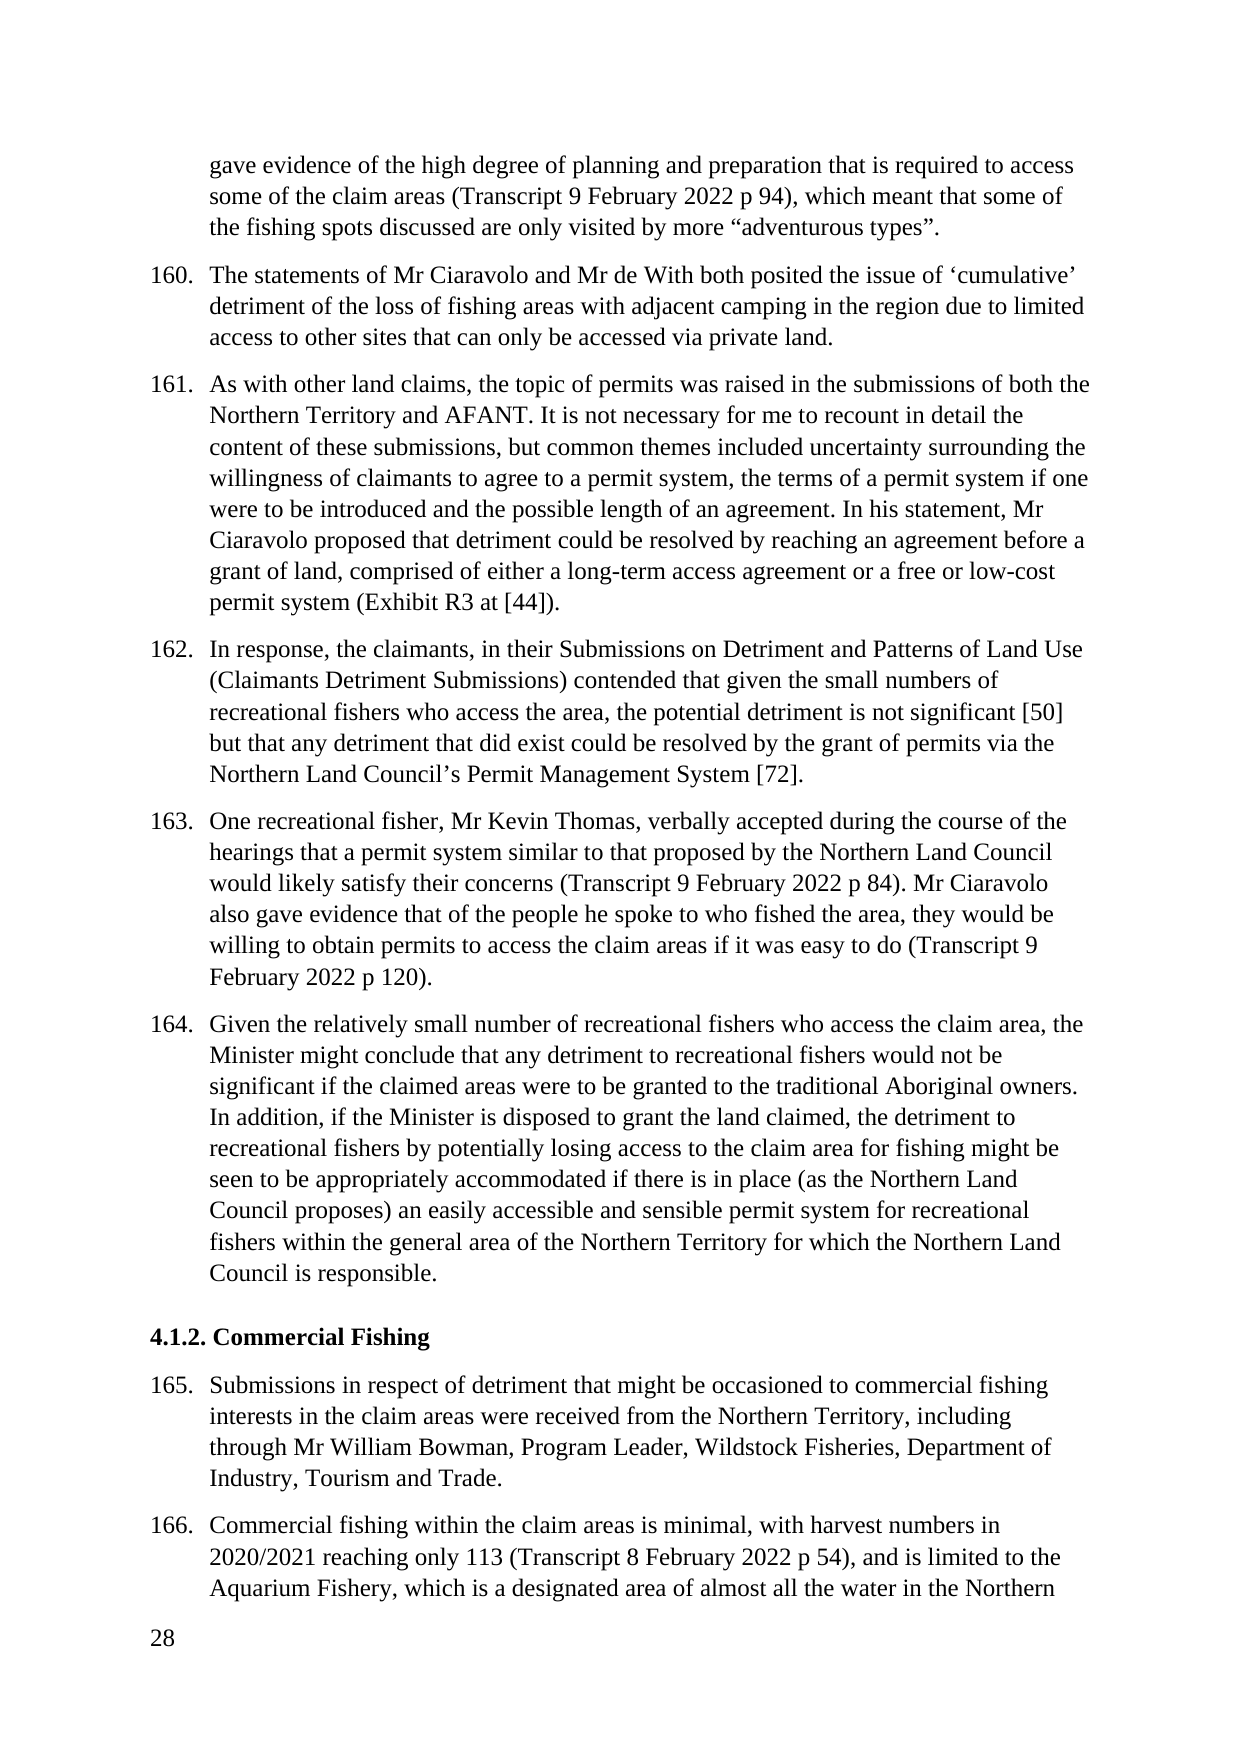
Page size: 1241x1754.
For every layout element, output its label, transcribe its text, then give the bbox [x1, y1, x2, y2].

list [150, 150, 1090, 241]
list In response, the claimants, in their Submissions on Detriment and Patterns of Land Use (Claimants Detriment Submissions) contended that given the small numbers of recreational fishers who access the area, the potential detriment is not significant [50] but that any detriment that did exist could be resolved by the grant of permits via the Northern Land Council’s Permit Management System [72]. [150, 634, 1090, 787]
list As with other land claims, the topic of permits was raised in the submissions of both the Northern Territory and AFANT. It is not necessary for me to recount in detail the content of these submissions, but common themes included uncertainty surrounding the willingness of claimants to agree to a permit system, the terms of a permit system if one were to be introduced and the possible length of an agreement. In his statement, Mr Ciaravolo proposed that detriment could be resolved by reaching an agreement before a grant of land, comprised of either a long-term access agreement or a free or low-cost permit system (Exhibit R3 at [44]). [150, 369, 1090, 616]
list Given the relatively small number of recreational fishers who access the claim area, the Minister might conclude that any detriment to recreational fishers would not be significant if the claimed areas were to be granted to the traditional Aboriginal owners. In addition, if the Minister is disposed to grant the land claimed, the detriment to recreational fishers by potentially losing access to the claim area for fishing might be seen to be appropriately accommodated if there is in place (as the Northern Land Council proposes) an easily accessible and sensible permit system for recreational fishers within the general area of the Northern Territory for which the Northern Land Council is responsible. [150, 1009, 1090, 1286]
list The statements of Mr Ciaravolo and Mr de With both posited the issue of ‘cumulative’ detriment of the loss of fishing areas with adjacent camping in the region due to limited access to other sites that can only be accessed via private land. [150, 260, 1090, 351]
list Submissions in respect of detriment that might be occasioned to commercial fishing interests in the claim areas were received from the Northern Territory, including through Mr William Bowman, Program Leader, Wildstock Fisheries, Department of Industry, Tourism and Trade. [150, 1370, 1090, 1492]
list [150, 1511, 1090, 1601]
subtitle 4.1.2. Commercial Fishing [150, 1322, 1090, 1351]
list One recreational fisher, Mr Kevin Thomas, verbally accepted during the course of the hearings that a permit system similar to that proposed by the Northern Land Council would likely satisfy their concerns (Transcript 9 February 2022 p 84). Mr Ciaravolo also gave evidence that of the people he spoke to who fished the area, they would be willing to obtain permits to access the claim areas if it was easy to do (Transcript 9 February 2022 p 120). [150, 806, 1090, 990]
